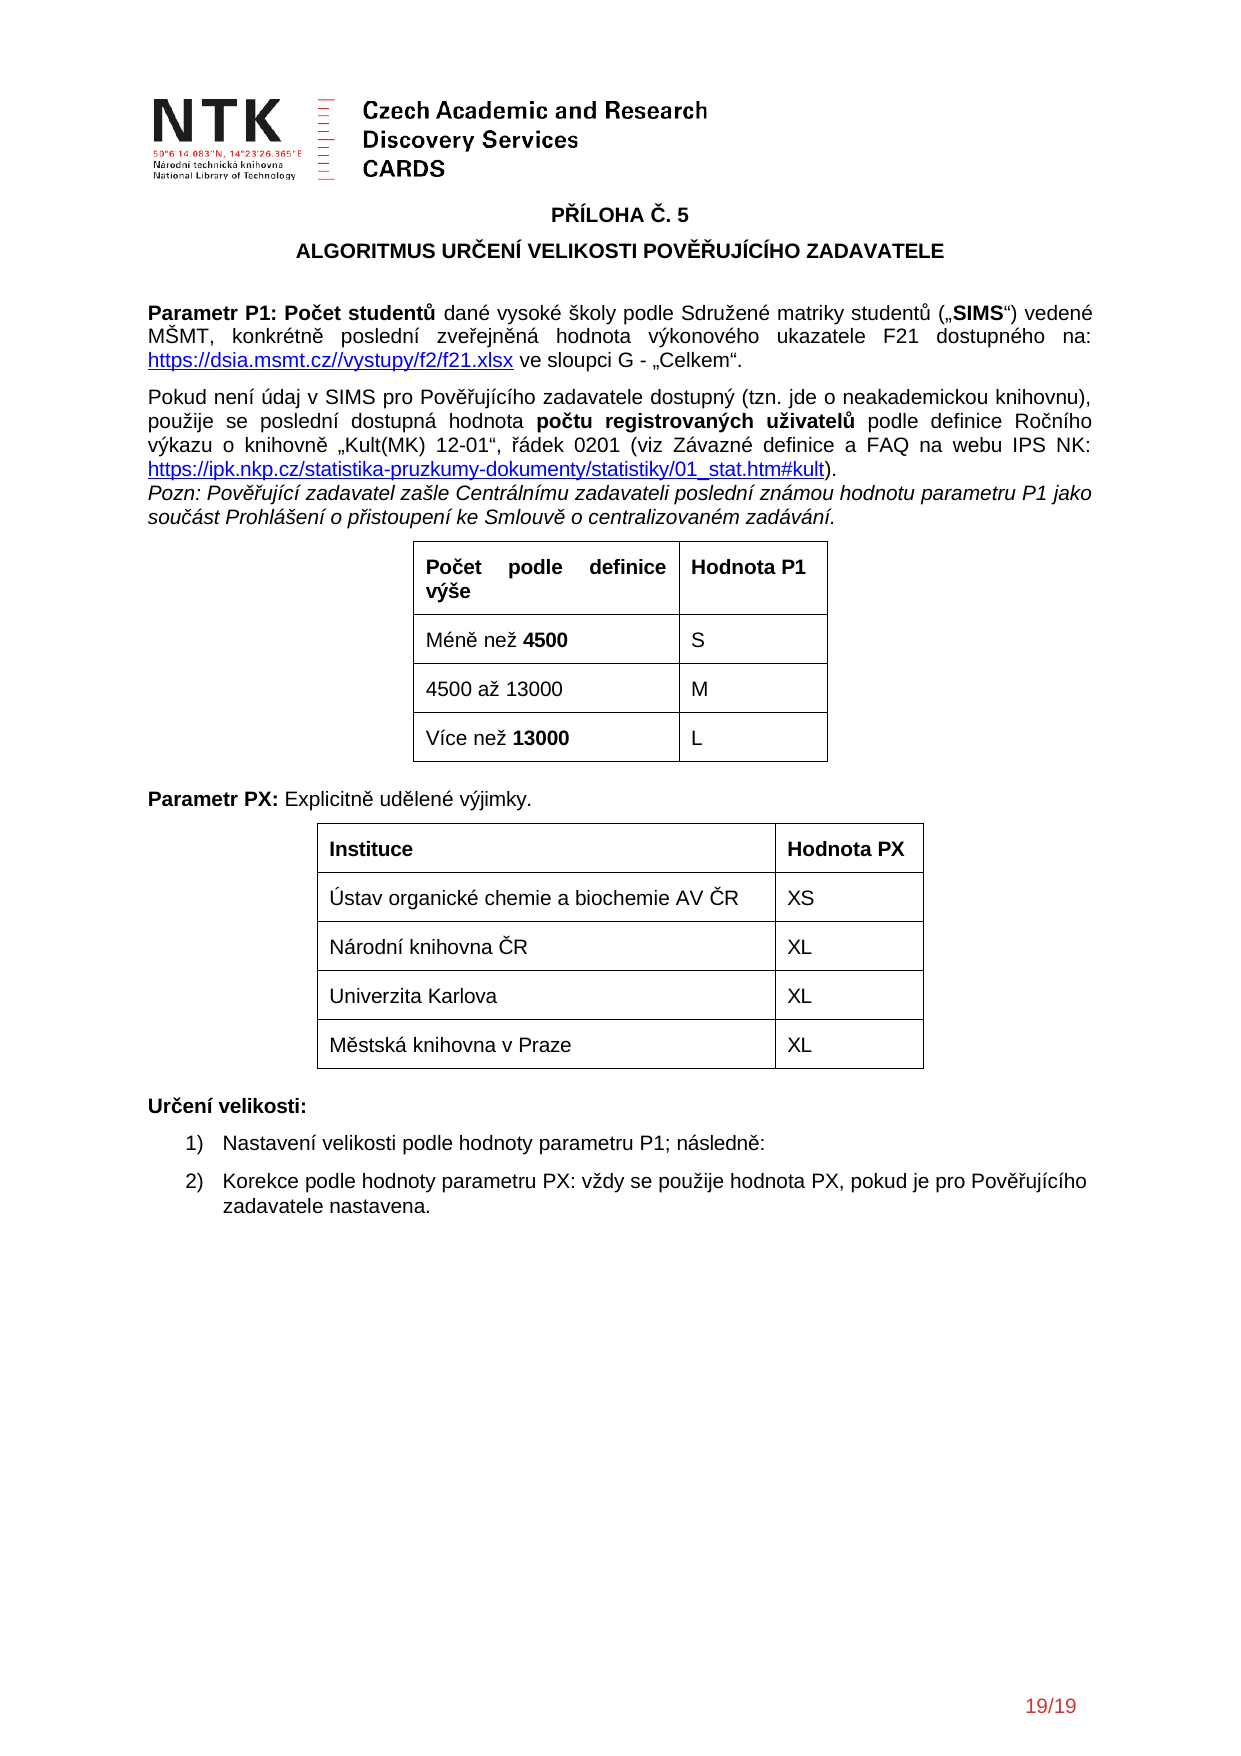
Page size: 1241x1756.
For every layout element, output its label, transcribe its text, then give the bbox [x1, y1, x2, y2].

table_cell XL [776, 971, 923, 1019]
table_header Hodnota P1 [680, 542, 827, 614]
picture [363, 101, 707, 119]
table_cell Méně než 4500 [414, 615, 679, 663]
table_header Hodnota PX [776, 824, 923, 872]
table_header Instituce [318, 824, 775, 872]
table_cell Městská knihovna v Praze [318, 1020, 775, 1068]
table_cell XL [776, 922, 923, 970]
table_cell 4500 až 13000 [414, 664, 679, 712]
table_cell Více než 13000 [414, 713, 679, 761]
text ALGORITMUS URČENÍ VELIKOSTI POVĚŘUJÍCÍHO ZADAVATELE [146, 239, 1094, 263]
list Korekce podle hodnoty parametru PX: vždy se použije hodnota PX, pokud je pro Pověřujícího zadavatele nastavena. [185, 1168, 1087, 1218]
text Pozn: Pověřující zadavatel zašle Centrálnímu zadavateli poslední známou hodnotu parametru P1 jako součást Prohlášení o přistoupení ke Smlouvě o centralizovaném zadávání. [148, 481, 1092, 529]
table_cell XL [776, 1020, 923, 1068]
table_cell M [680, 664, 827, 712]
table_cell S [680, 615, 827, 663]
picture [153, 99, 302, 180]
text Pokud není údaj v SIMS pro Pověřujícího zadavatele dostupný (tzn. jde o neakademickou knihovnu), použije se poslední dostupná hodnota počtu registrovaných uživatelů podle definice Ročního výkazu o knihovně „Kult(MK) 12-01“, řádek 0201 (viz Závazné definice a FAQ na webu IPS NK: https://ipk.nkp.cz/statistika-pruzkumy-dokumenty/statistiky/01_stat.htm#kult). [148, 385, 1093, 481]
table_cell XS [776, 873, 923, 921]
table_cell Univerzita Karlova [318, 971, 775, 1019]
table_cell L [680, 713, 827, 761]
table_cell Národní knihovna ČR [318, 922, 775, 970]
subtitle PŘÍLOHA Č. 5 [146, 203, 1094, 227]
subtitle Určení velikosti: [148, 1094, 1105, 1118]
text Parametr P1: Počet studentů dané vysoké školy podle Sdružené matriky studentů („SIMS“) vedené MŠMT, konkrétně poslední zveřejněná hodnota výkonového ukazatele F21 dostupného na: https://dsia.msmt.cz//vystupy/f2/f21.xlsx ve sloupci G - „Celkem“. [148, 300, 1093, 372]
picture [363, 130, 578, 177]
table_header Počet podle definice výše [414, 542, 679, 614]
list Nastavení velikosti podle hodnoty parametru P1; následně: [185, 1131, 1105, 1154]
text Parametr PX: Explicitně udělené výjimky. [148, 787, 1105, 811]
table_cell Ústav organické chemie a biochemie AV ČR [318, 873, 775, 921]
